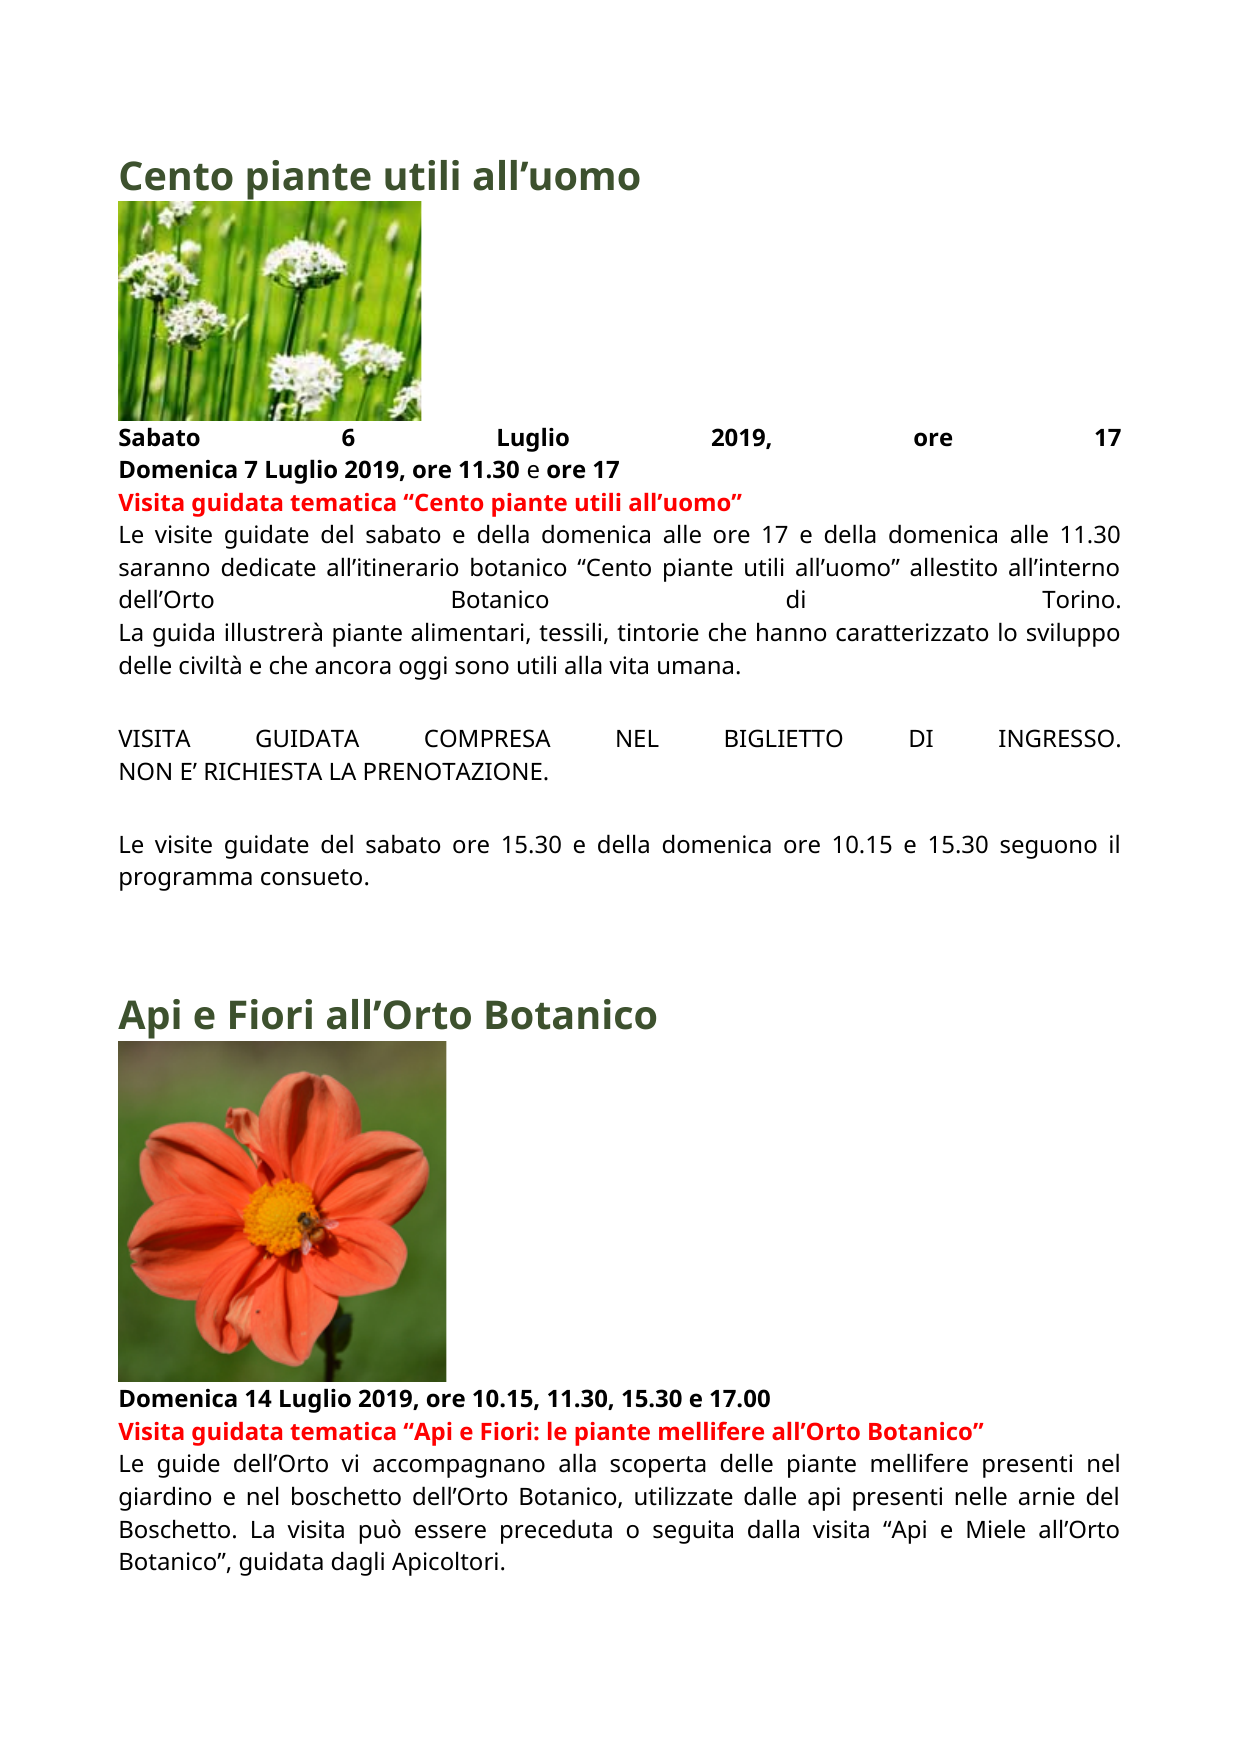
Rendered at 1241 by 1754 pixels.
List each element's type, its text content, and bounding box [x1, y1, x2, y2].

text Visita guidata tematica “Api e Fiori: le piante mellifere all’Orto Botanico” [118, 1414, 1122, 1447]
text Sabato 6 Luglio 2019, ore 17 Domenica 7 Luglio 2019, ore 11.30 e ore 17 [118, 420, 1122, 486]
picture [118, 201, 422, 421]
text Domenica 14 Luglio 2019, ore 10.15, 11.30, 15.30 e 17.00 [118, 1382, 1122, 1414]
text Le visite guidate del sabato ore 15.30 e della domenica ore 10.15 e 15.30 seguono il programma consueto. [118, 828, 1122, 893]
text Le guide dell’Orto vi accompagnano alla scoperta delle piante mellifere presenti nel giardino e nel boschetto dell’Orto Botanico, utilizzate dalle api presenti nelle arnie del Boschetto. La visita può essere preceduta o seguita dalla visita “Api e Miele all’Orto Botanico”, guidata dagli Apicoltori. [118, 1447, 1122, 1578]
text Cento piante utili all’uomo [118, 148, 1122, 202]
text Le visite guidate del sabato e della domenica alle ore 17 e della domenica alle 11.30 saranno dedicate all’itinerario botanico “Cento piante utili all’uomo” allestito all’interno dell’Orto Botanico di Torino. La guida illustrerà piante alimentari, tessili, tintorie che hanno caratterizzato lo sviluppo delle civiltà e che ancora oggi sono utili alla vita umana. [118, 518, 1122, 681]
picture [118, 1041, 447, 1382]
text VISITA GUIDATA COMPRESA NEL BIGLIETTO DI INGRESSO. NON E’ RICHIESTA LA PRENOTAZIONE. [118, 722, 1122, 787]
text Api e Fiori all’Orto Botanico [118, 987, 1122, 1041]
text Visita guidata tematica “Cento piante utili all’uomo” [118, 486, 1122, 518]
